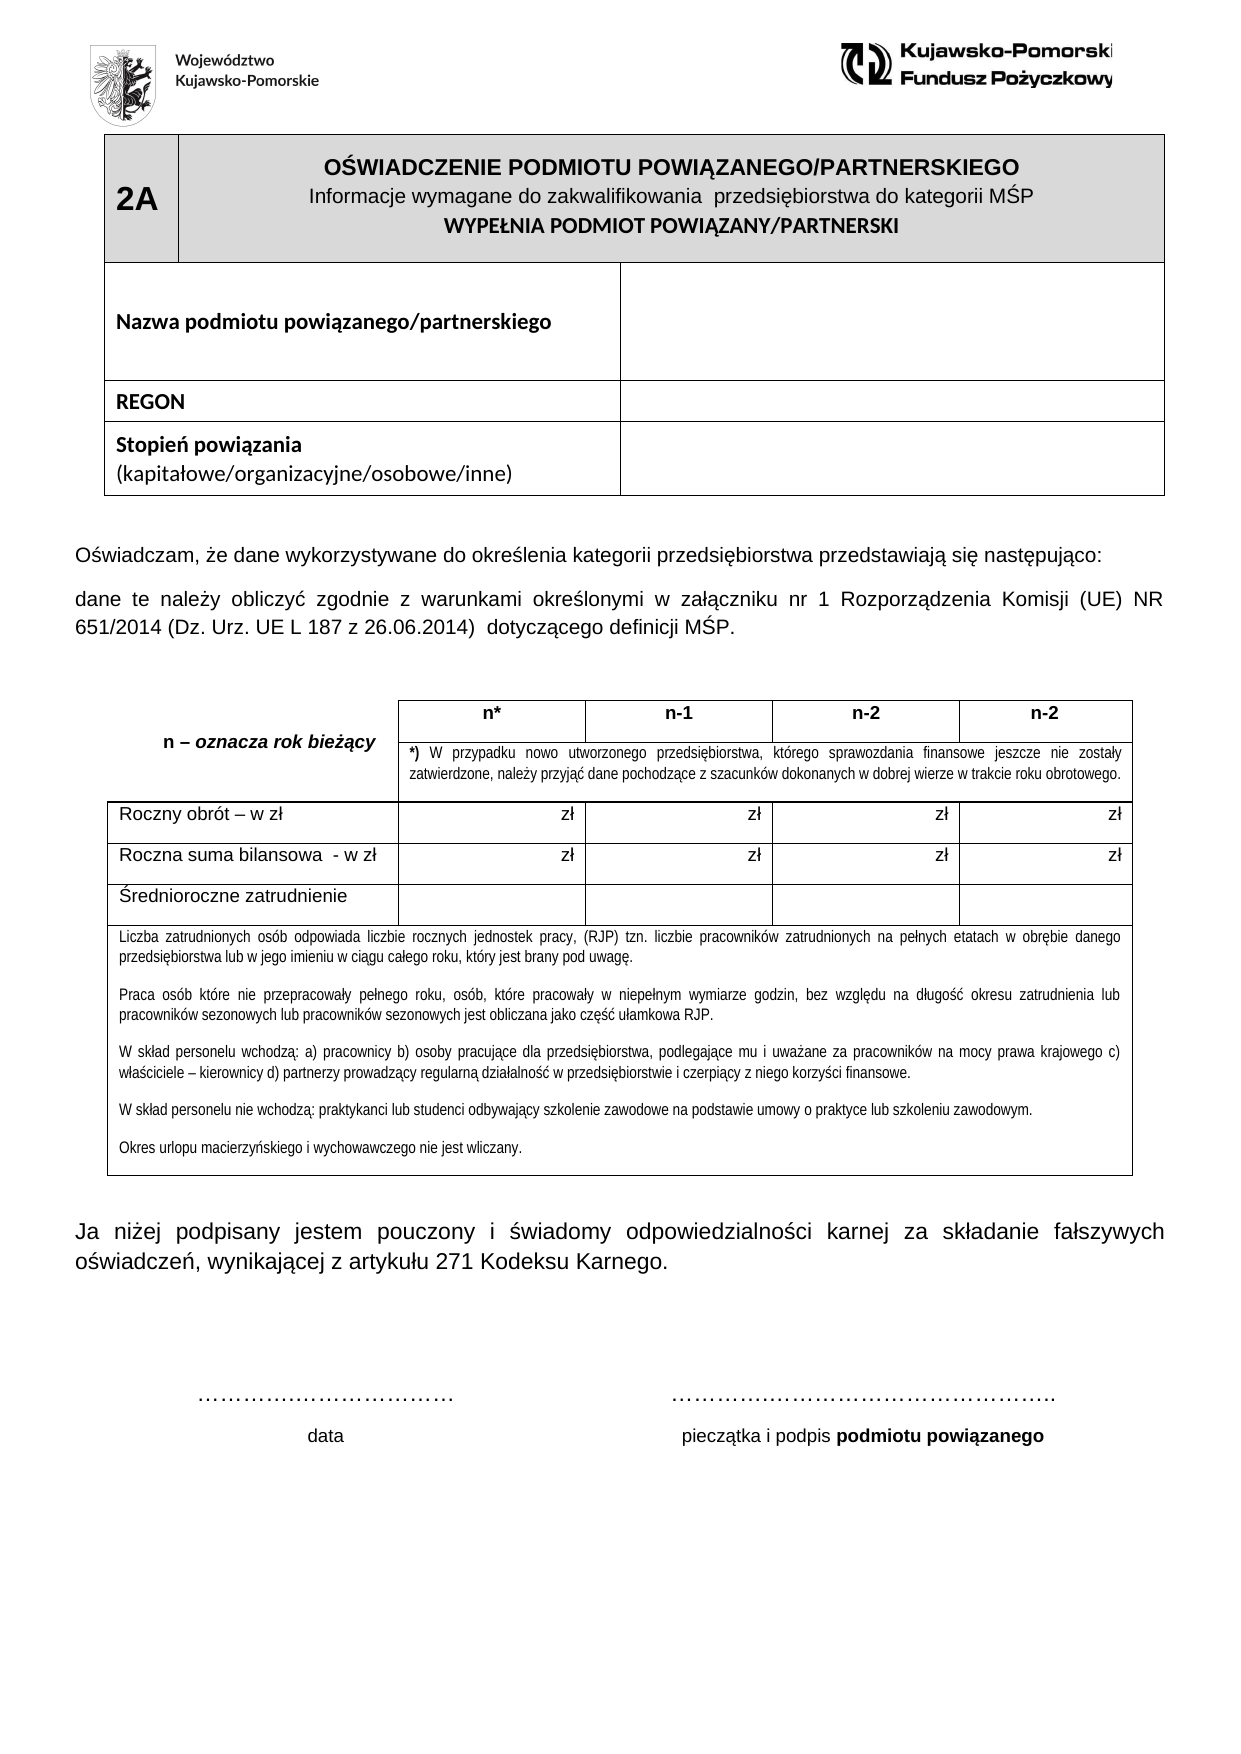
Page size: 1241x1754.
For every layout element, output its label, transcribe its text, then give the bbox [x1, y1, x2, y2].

table_cell zł [773, 803, 959, 843]
text Oświadczam, że dane wykorzystywane do określenia kategorii przedsiębiorstwa przedstawiają się następująco: [75, 543, 1165, 567]
table_cell zł [773, 844, 959, 884]
table_header n* [399, 701, 585, 742]
table_cell Roczny obrót – w zł [108, 803, 398, 843]
table_cell Roczna suma bilansowa - w zł [108, 844, 398, 884]
table_cell zł [399, 844, 585, 884]
table_cell [621, 263, 1164, 380]
table_cell REGON [105, 381, 620, 421]
table_cell [621, 422, 1164, 495]
table_cell [586, 885, 772, 925]
table_header n-2 [773, 701, 959, 742]
table_header n-1 [586, 701, 772, 742]
table_header n – oznacza rok bieżący [108, 700, 398, 801]
table_cell [399, 885, 585, 925]
table_cell zł [399, 803, 585, 843]
table_cell zł [960, 844, 1132, 884]
table_header OŚWIADCZENIE PODMIOTU POWIĄZANEGO/PARTNERSKIEGO Informacje wymagane do zakwalifikowania przedsiębiorstwa do kategorii MŚP WYPEŁNIA PODMIOT POWIĄZANY/PARTNERSKI [179, 135, 1164, 262]
table_cell Średnioroczne zatrudnienie [108, 885, 398, 925]
table_header ………….………………… data [89, 1335, 562, 1505]
text dane te należy obliczyć zgodnie z warunkami określonymi w załączniku nr 1 Rozporządzenia Komisji (UE) NR 651/2014 (Dz. Urz. UE L 187 z 26.06.2014) dotyczącego definicji MŚP. [75, 587, 1165, 639]
table_cell zł [586, 803, 772, 843]
picture [840, 43, 1112, 87]
table_header 2A [105, 135, 178, 262]
picture [86, 40, 324, 131]
table_cell [621, 381, 1164, 421]
table_cell Liczba zatrudnionych osób odpowiada liczbie rocznych jednostek pracy, (RJP) tzn. liczbie pracowników zatrudnionych na pełnych etatach w obrębie danego przedsiębiorstwa lub w jego imieniu w ciągu całego roku, który jest brany pod uwagę. Praca osób które nie przepracowały pełnego roku, osób, które pracowały w niepełnym wymiarze godzin, bez względu na długość okresu zatrudnienia lub pracowników sezonowych lub pracowników sezonowych jest obliczana jako część ułamkowa RJP. W skład personelu wchodzą: a) pracownicy b) osoby pracujące dla przedsiębiorstwa, podlegające mu i uważane za pracowników na mocy prawa krajowego c) właściciele – kierownicy d) partnerzy prowadzący regularną działalność w przedsiębiorstwie i czerpiący z niego korzyści finansowe. W skład personelu nie wchodzą: praktykanci lub studenci odbywający szkolenie zawodowe na podstawie umowy o praktyce lub szkoleniu zawodowym. Okres urlopu macierzyńskiego i wychowawczego nie jest wliczany. [108, 926, 1132, 1175]
table_cell Nazwa podmiotu powiązanego/partnerskiego [105, 263, 620, 380]
table_cell zł [586, 844, 772, 884]
table_cell zł [960, 803, 1132, 843]
table_cell Stopień powiązania (kapitałowe/organizacyjne/osobowe/inne) [105, 422, 620, 495]
table_cell [960, 885, 1132, 925]
text Ja niżej podpisany jestem pouczony i świadomy odpowiedzialności karnej za składanie fałszywych oświadczeń, wynikającej z artykułu 271 Kodeksu Karnego. [75, 1218, 1165, 1274]
table_header n-2 [960, 701, 1132, 742]
table_cell [773, 885, 959, 925]
table_header ………….……………………………….. pieczątka i podpis podmiotu powiązanego [562, 1335, 1164, 1505]
table_cell *) W przypadku nowo utworzonego przedsiębiorstwa, którego sprawozdania finansowe jeszcze nie zostały zatwierdzone, należy przyjąć dane pochodzące z szacunków dokonanych w dobrej wierze w trakcie roku obrotowego. [399, 743, 1132, 801]
